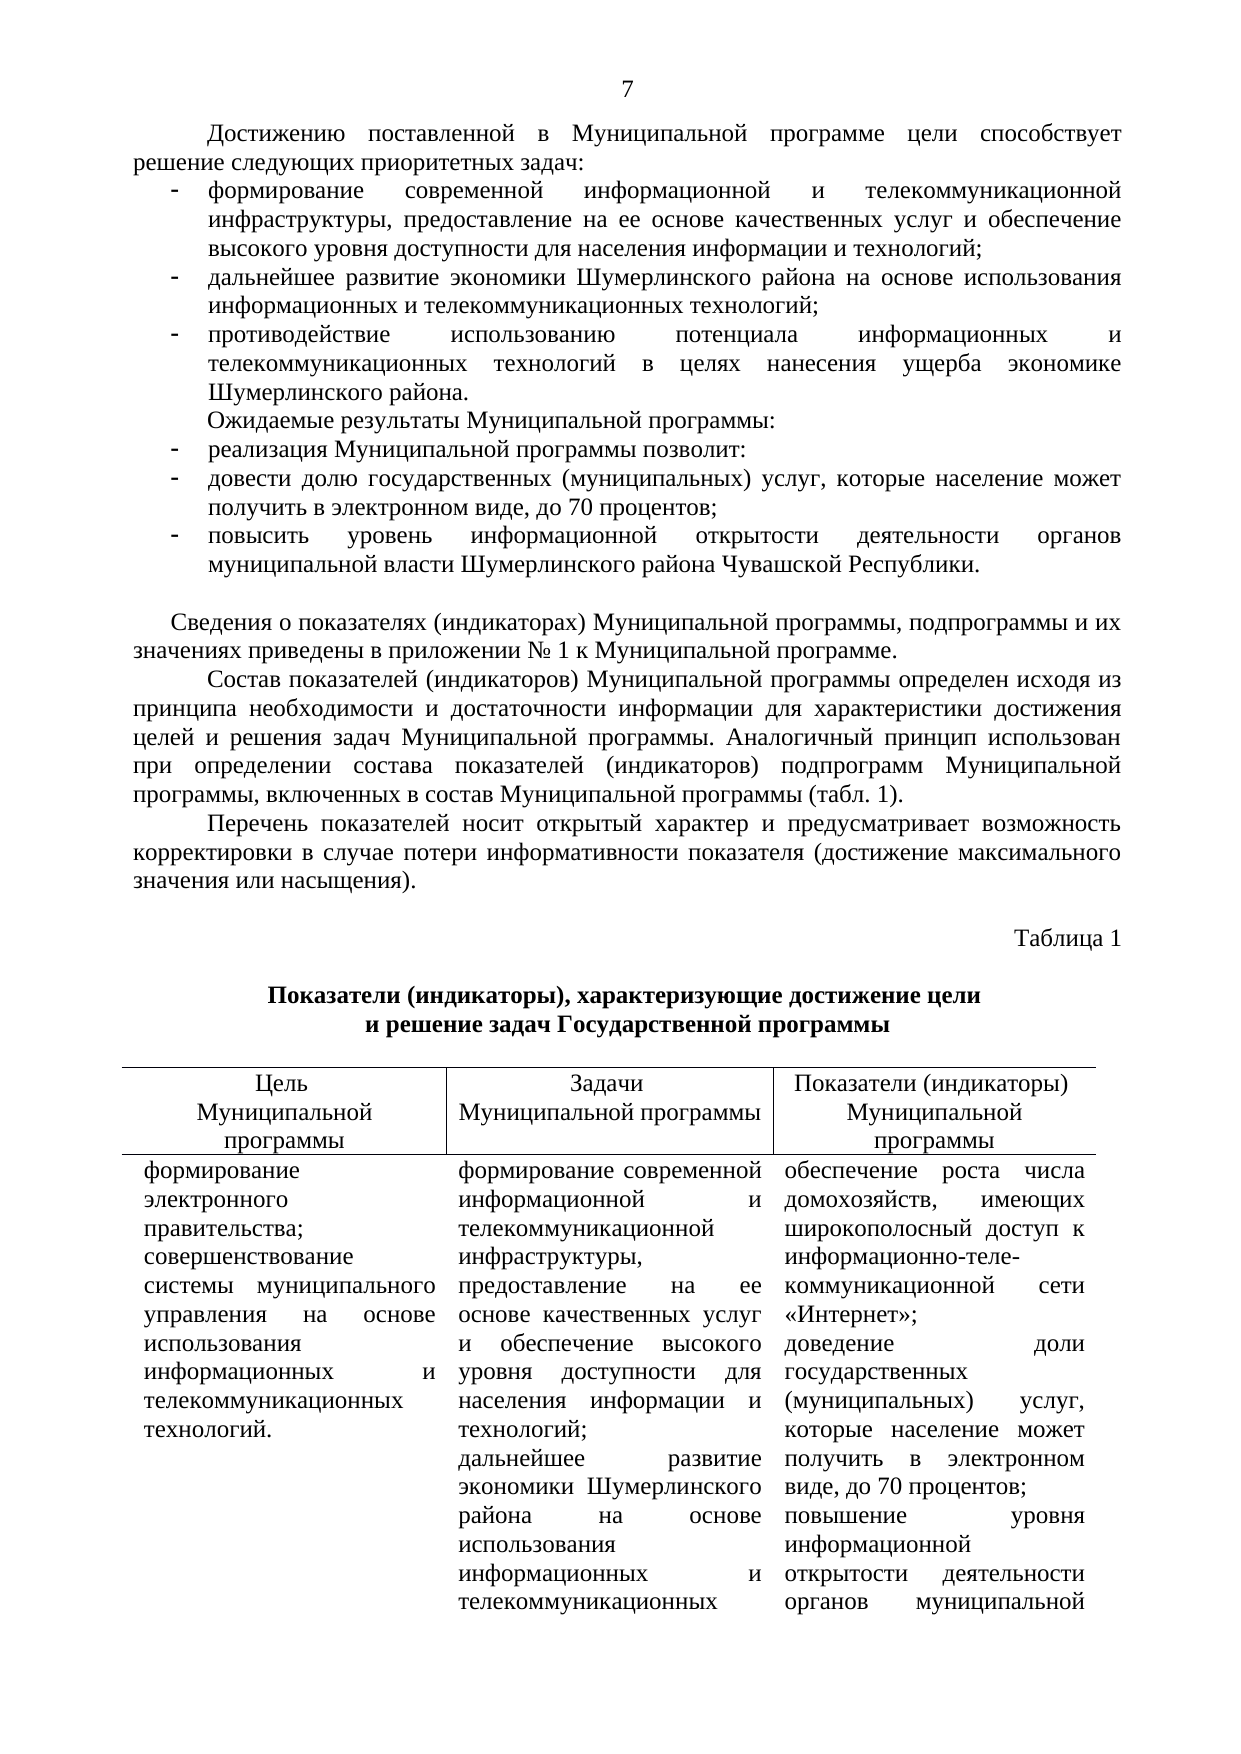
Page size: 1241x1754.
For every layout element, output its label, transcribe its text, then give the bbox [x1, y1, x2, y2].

list повысить уровень информационной открытости деятельности органов муниципальной власти Шумерлинского района Чувашской Республики. [170, 521, 1122, 578]
list противодействие использованию потенциала информационных и телекоммуникационных технологий в целях нанесения ущерба экономике Шумерлинского района. [170, 319, 1122, 406]
table_header Задачи Муниципальной программы [447, 1068, 773, 1154]
list довести долю государственных (муниципальных) услуг, которые население может получить в электронном виде, до 70 процентов; [170, 463, 1122, 521]
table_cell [773, 1155, 1096, 1615]
text Достижению поставленной в Муниципальной программе цели способствует решение следующих приоритетных задач: [133, 118, 1122, 176]
list дальнейшее развитие экономики Шумерлинского района на основе использования информационных и телекоммуникационных технологий; [170, 262, 1122, 319]
text Показатели (индикаторы), характеризующие достижение цели и решение задач Государственной программы [133, 981, 1122, 1038]
list реализация Муниципальной программы позволит: [170, 434, 1122, 463]
text Таблица 1 [133, 923, 1122, 952]
list формирование современной информационной и телекоммуникационной инфраструктуры, предоставление на ее основе качественных услуг и обеспечение высокого уровня доступности для населения информации и технологий; [170, 176, 1122, 262]
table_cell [133, 1155, 447, 1615]
text Ожидаемые результаты Муниципальной программы: [133, 406, 1122, 434]
text Сведения о показателях (индикаторах) Муниципальной программы, подпрограммы и их значениях приведены в приложении № 1 к Муниципальной программе. [133, 607, 1122, 664]
table_header Показатели (индикаторы) Муниципальной программы [774, 1068, 1096, 1154]
table_header Цель Муниципальной программы [122, 1068, 446, 1154]
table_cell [447, 1155, 773, 1615]
text Перечень показателей носит открытый характер и предусматривает возможность корректировки в случае потери информативности показателя (достижение максимального значения или насыщения). [133, 808, 1122, 894]
text Состав показателей (индикаторов) Муниципальной программы определен исходя из принципа необходимости и достаточности информации для характеристики достижения целей и решения задач Муниципальной программы. Аналогичный принцип использован при определении состава показателей (индикаторов) подпрограмм Муниципальной программы, включенных в состав Муниципальной программы (табл. 1). [133, 664, 1122, 808]
